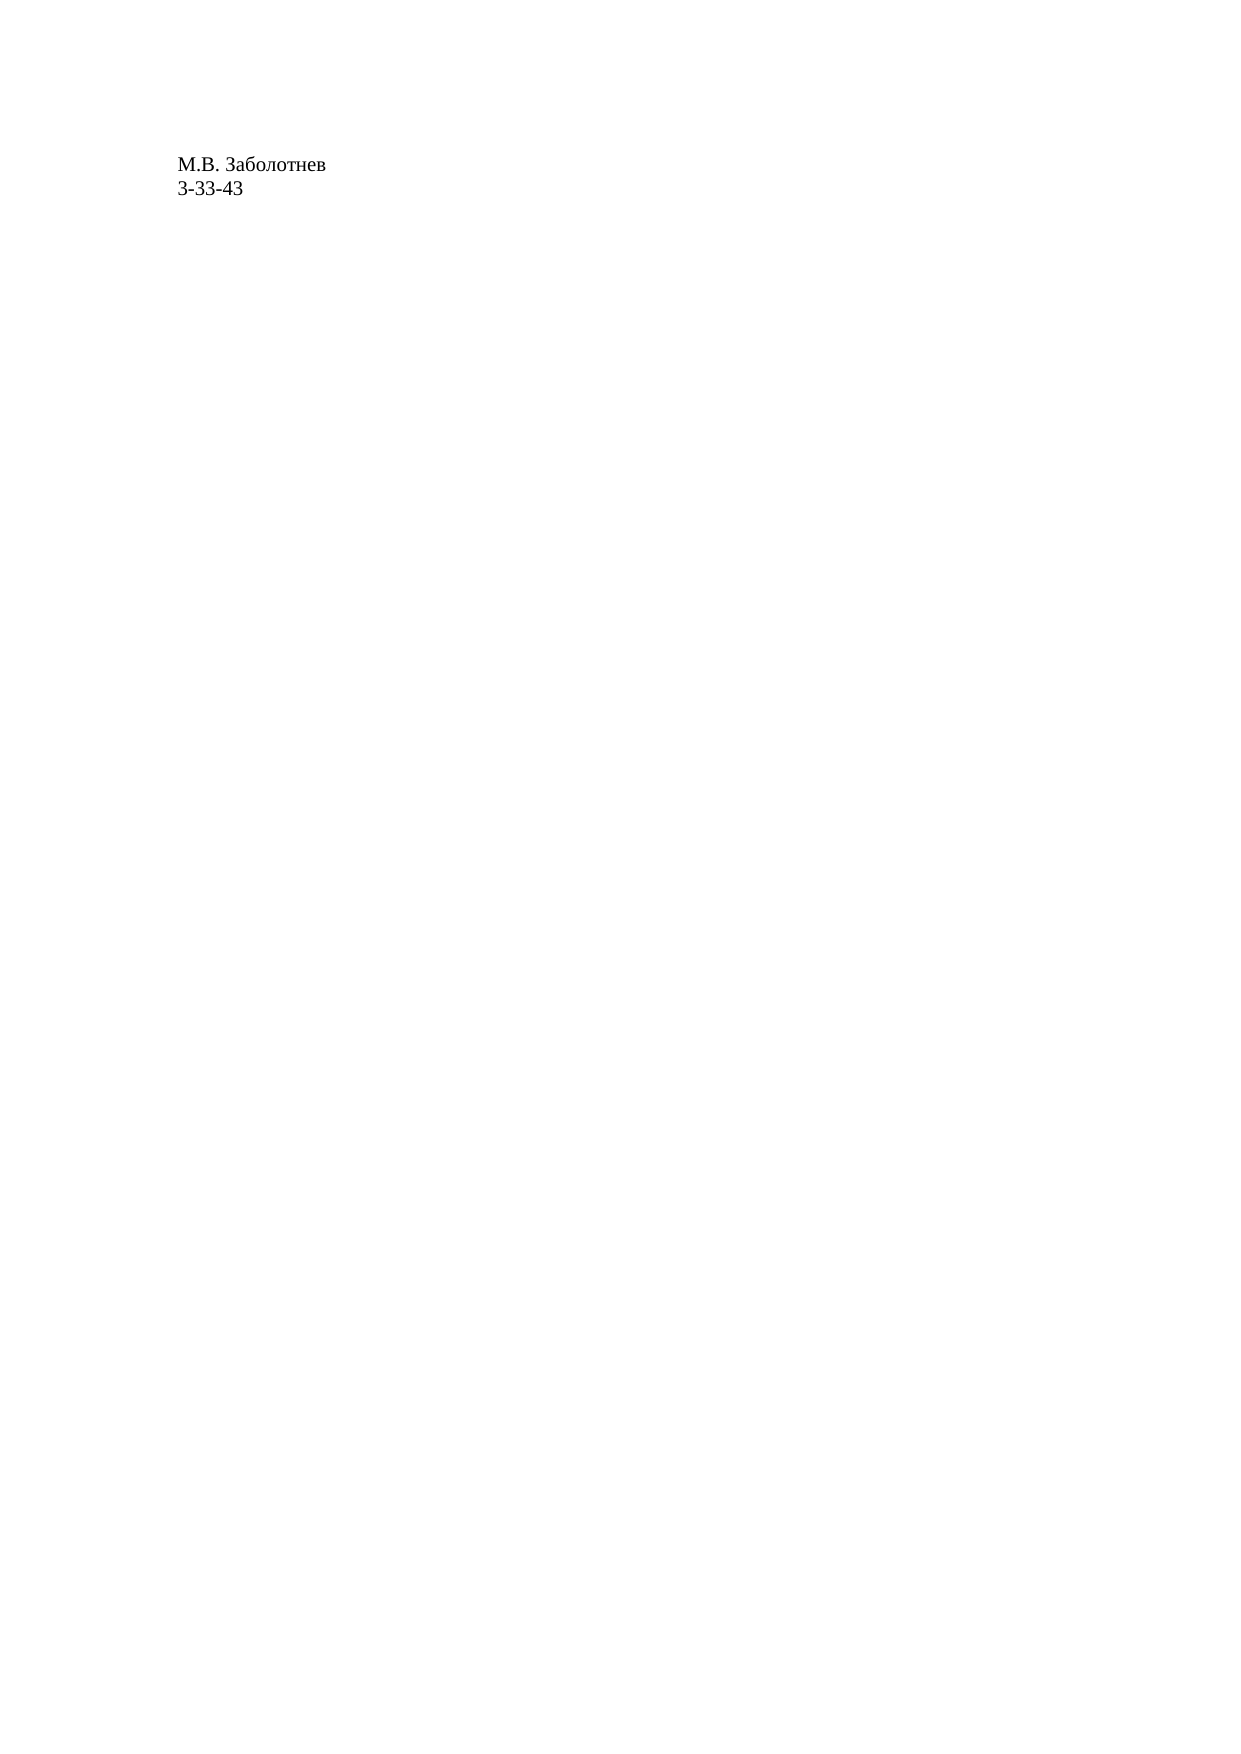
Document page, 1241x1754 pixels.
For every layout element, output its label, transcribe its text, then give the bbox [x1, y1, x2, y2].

text 3-33-43 [177, 176, 1181, 200]
text М.В. Заболотнев [177, 152, 1181, 176]
